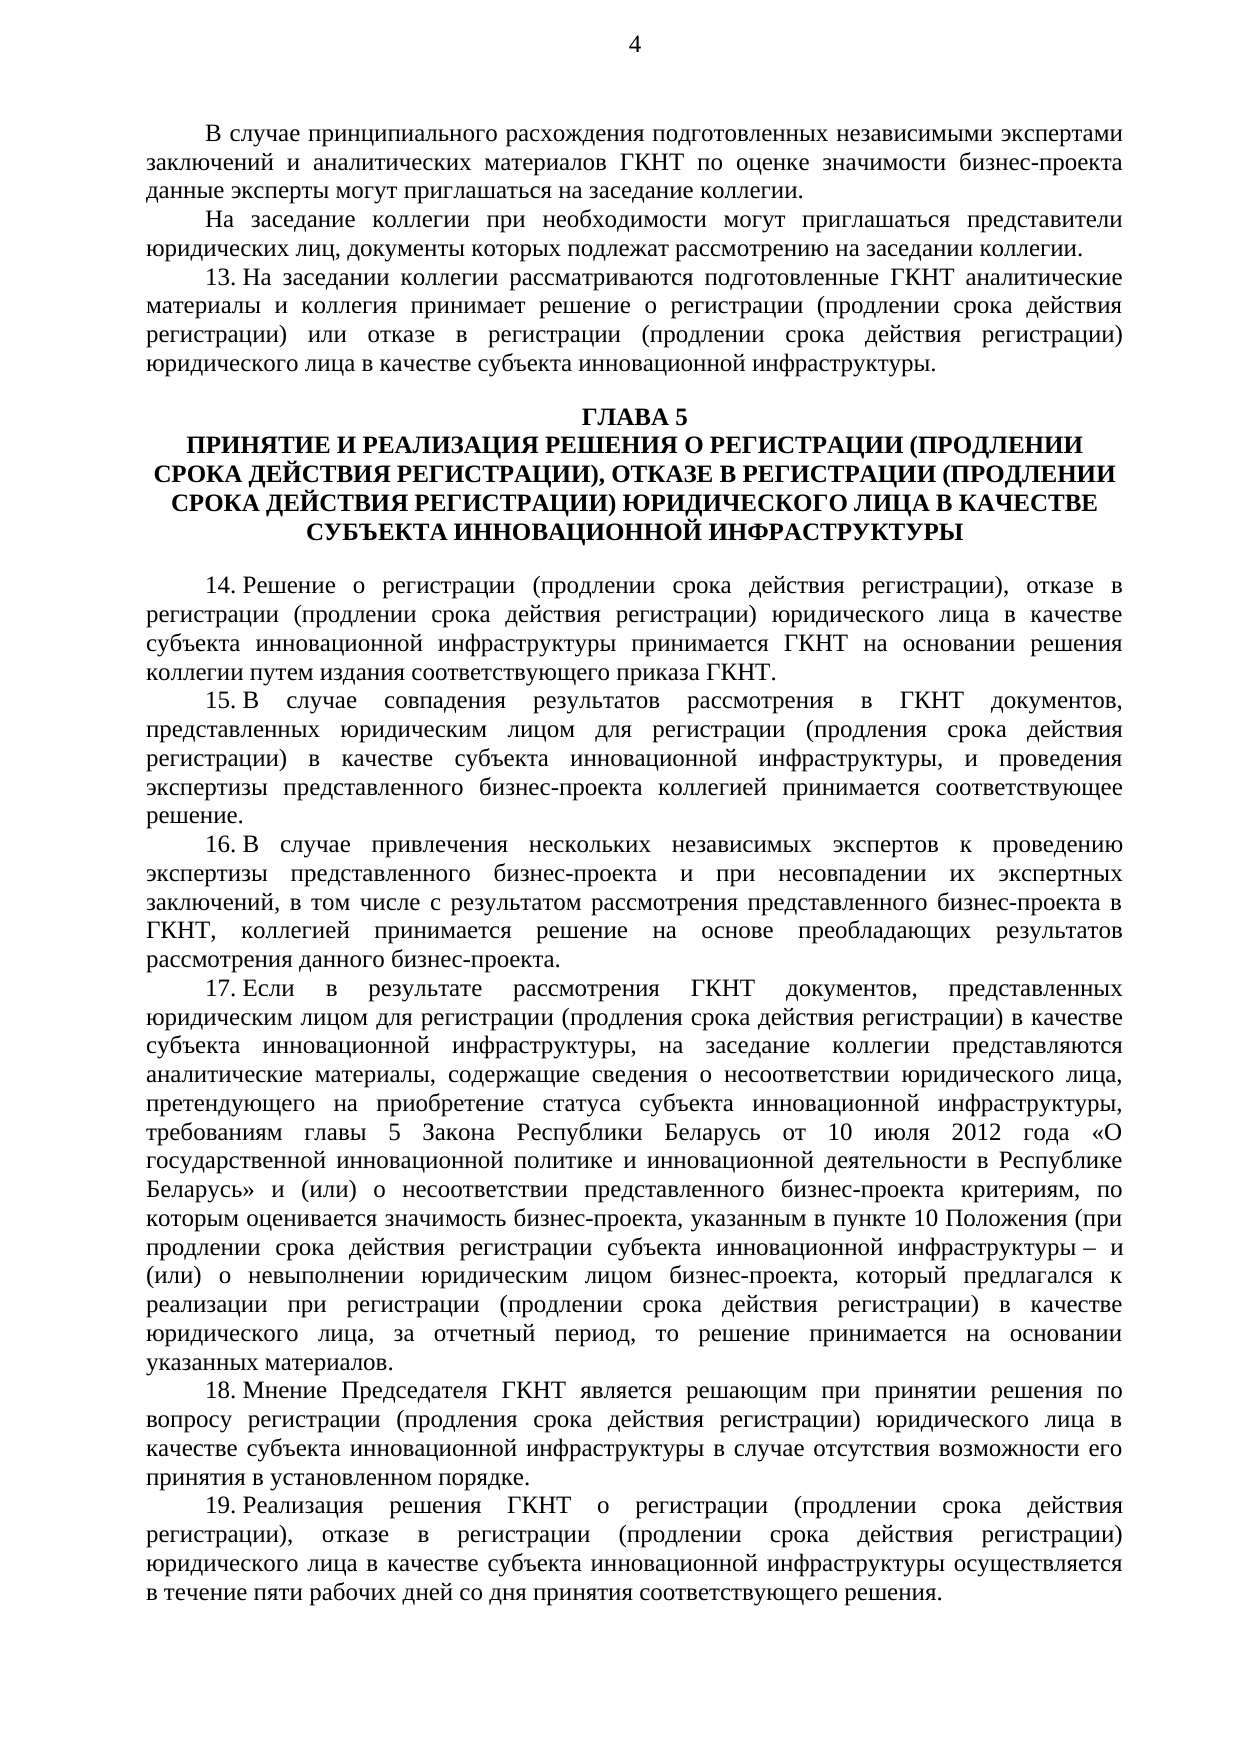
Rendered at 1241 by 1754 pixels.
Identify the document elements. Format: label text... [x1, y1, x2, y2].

text В случае принципиального расхождения подготовленных независимыми экспертами заключений и аналитических материалов ГКНТ по оценке значимости бизнес-проекта данные эксперты могут приглашаться на заседание коллегии. [146, 118, 1123, 204]
text 16. В случае привлечения нескольких независимых экспертов к проведению экспертизы представленного бизнес-проекта и при несовпадении их экспертных заключений, в том числе с результатом рассмотрения представленного бизнес-проекта в ГКНТ, коллегией принимается решение на основе преобладающих результатов рассмотрения данного бизнес-проекта. [146, 829, 1123, 973]
text 15. В случае совпадения результатов рассмотрения в ГКНТ документов, представленных юридическим лицом для регистрации (продления срока действия регистрации) в качестве субъекта инновационной инфраструктуры, и проведения экспертизы представленного бизнес-проекта коллегией принимается соответствующее решение. [146, 686, 1123, 829]
text 14. Решение о регистрации (продлении срока действия регистрации), отказе в регистрации (продлении срока действия регистрации) юридического лица в качестве субъекта инновационной инфраструктуры принимается ГКНТ на основании решения коллегии путем издания соответствующего приказа ГКНТ. [146, 571, 1123, 686]
text 17. Если в результате рассмотрения ГКНТ документов, представленных юридическим лицом для регистрации (продления срока действия регистрации) в качестве субъекта инновационной инфраструктуры, на заседание коллегии представляются аналитические материалы, содержащие сведения о несоответствии юридического лица, претендующего на приобретение статуса субъекта инновационной инфраструктуры, требованиям главы 5 Закона Республики Беларусь от 10 июля 2012 года «О государственной инновационной политике и инновационной деятельности в Республике Беларусь» и (или) о несоответствии представленного бизнес-проекта критериям, по которым оценивается значимость бизнес-проекта, указанным в пункте 10 Положения (при продлении срока действия регистрации субъекта инновационной инфраструктуры – и (или) о невыполнении юридическим лицом бизнес-проекта, который предлагался к реализации при регистрации (продлении срока действия регистрации) в качестве юридического лица, за отчетный период, то решение принимается на основании указанных материалов. [146, 973, 1123, 1376]
text 19. Реализация решения ГКНТ о регистрации (продлении срока действия регистрации), отказе в регистрации (продлении срока действия регистрации) юридического лица в качестве субъекта инновационной инфраструктуры осуществляется в течение пяти рабочих дней со дня принятия соответствующего решения. [146, 1491, 1123, 1606]
text На заседание коллегии при необходимости могут приглашаться представители юридических лиц, документы которых подлежат рассмотрению на заседании коллегии. [146, 204, 1123, 262]
text 18. Мнение Председателя ГКНТ является решающим при принятии решения по вопросу регистрации (продления срока действия регистрации) юридического лица в качестве субъекта инновационной инфраструктуры в случае отсутствия возможности его принятия в установленном порядке. [146, 1376, 1123, 1491]
text 13. На заседании коллегии рассматриваются подготовленные ГКНТ аналитические материалы и коллегия принимает решение о регистрации (продлении срока действия регистрации) или отказе в регистрации (продлении срока действия регистрации) юридического лица в качестве субъекта инновационной инфраструктуры. [146, 262, 1123, 377]
text ГЛАВА 5 ПРИНЯТИЕ И РЕАЛИЗАЦИЯ РЕШЕНИЯ О РЕГИСТРАЦИИ (ПРОДЛЕНИИ СРОКА ДЕЙСТВИЯ РЕГИСТРАЦИИ), ОТКАЗЕ В РЕГИСТРАЦИИ (ПРОДЛЕНИИ СРОКА ДЕЙСТВИЯ РЕГИСТРАЦИИ) ЮРИДИЧЕСКОГО ЛИЦА В КАЧЕСТВЕ СУБЪЕКТА ИННОВАЦИОННОЙ ИНФРАСТРУКТУРЫ [146, 402, 1123, 546]
